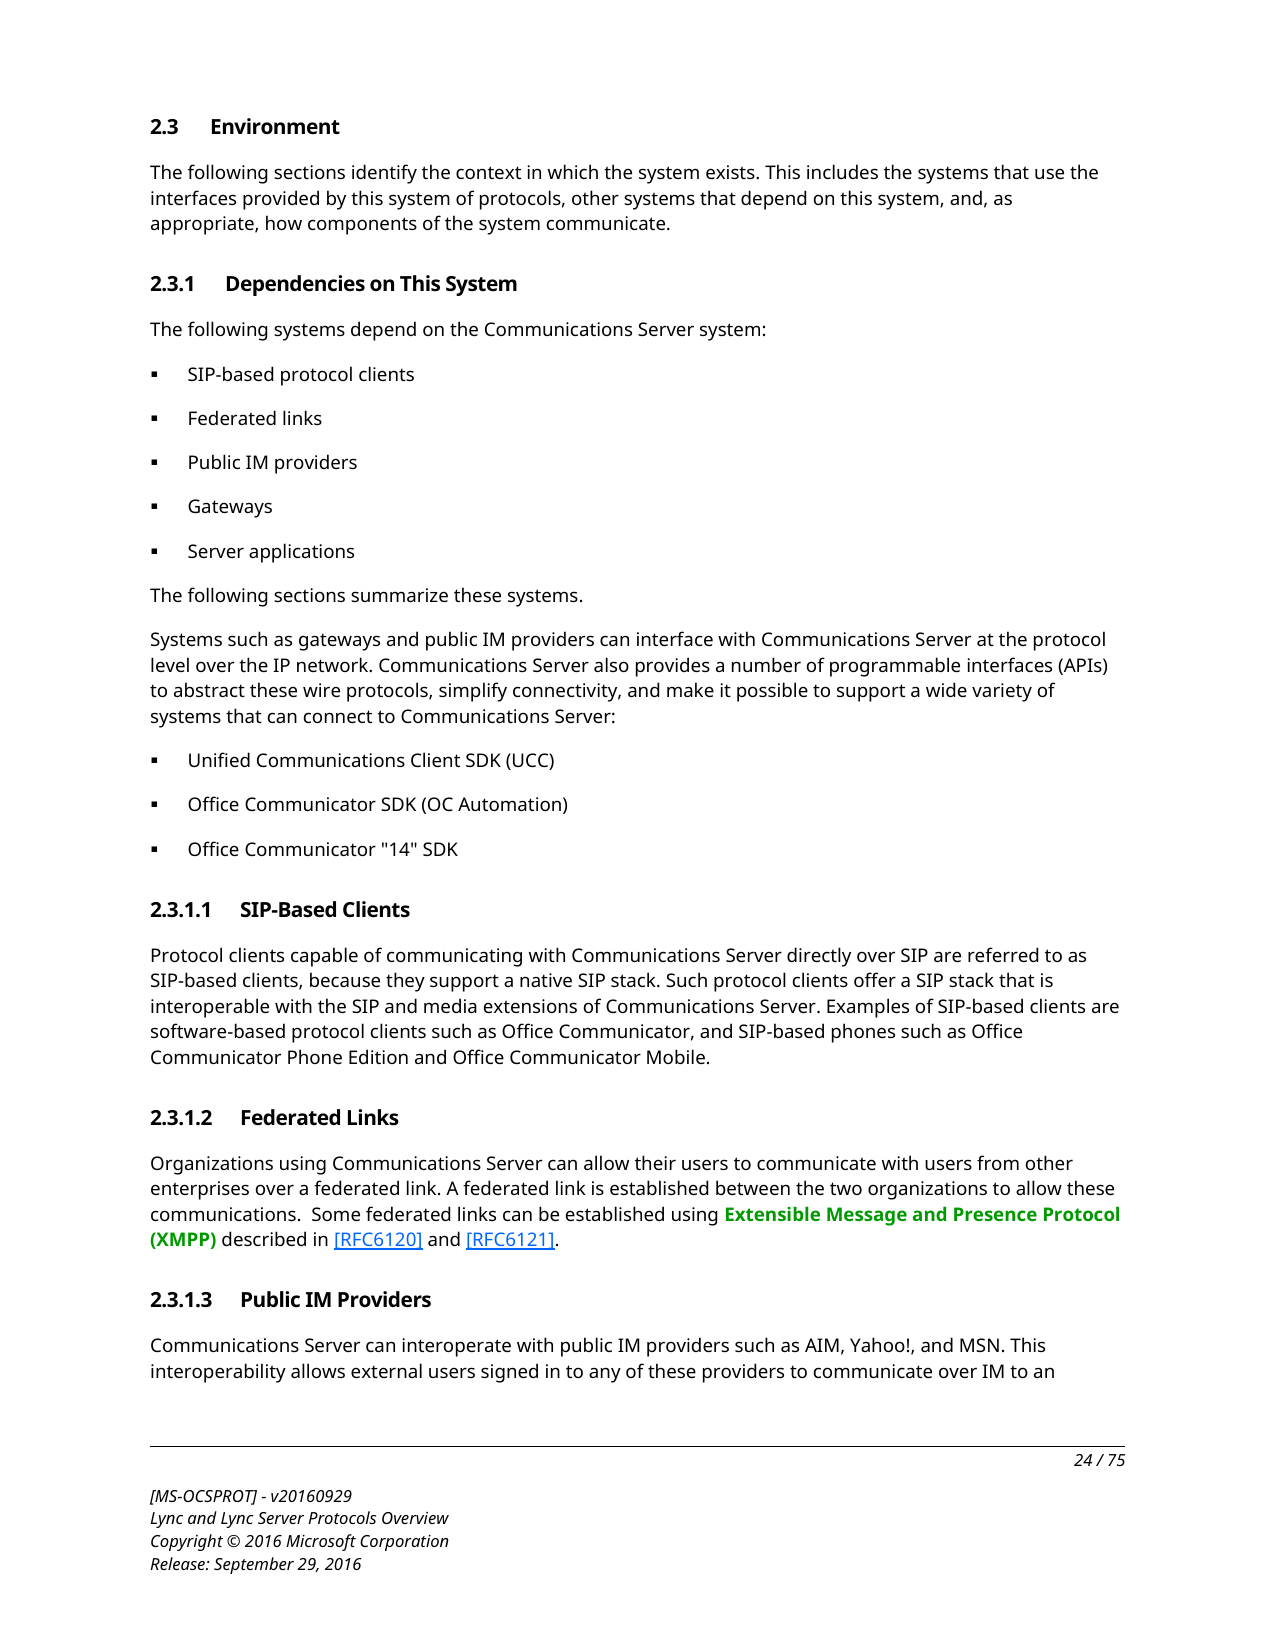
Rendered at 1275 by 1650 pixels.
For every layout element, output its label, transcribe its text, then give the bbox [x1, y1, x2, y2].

subtitle SIP-Based Clients [150, 895, 1125, 923]
text The following sections summarize these systems. [150, 582, 1125, 608]
list Unified Communications Client SDK (UCC) [150, 747, 1125, 773]
subtitle Federated Links [150, 1103, 1125, 1131]
subtitle Dependencies on This System [150, 269, 1125, 298]
list Federated links [150, 405, 1125, 431]
text The following sections identify the context in which the system exists. This includes the systems that use the interfaces provided by this system of protocols, other systems that depend on this system, and, as appropriate, how components of the system communicate. [150, 160, 1125, 236]
text Protocol clients capable of communicating with Communications Server directly over SIP are referred to as SIP-based clients, because they support a native SIP stack. Such protocol clients offer a SIP stack that is interoperable with the SIP and media extensions of Communications Server. Examples of SIP-based clients are software-based protocol clients such as Office Communicator, and SIP-based phones such as Office Communicator Phone Edition and Office Communicator Mobile. [150, 942, 1125, 1070]
subtitle Environment [150, 112, 1125, 141]
text The following systems depend on the Communications Server system: [150, 317, 1125, 342]
list Gateways [150, 494, 1125, 519]
list Office Communicator "14" SDK [150, 836, 1125, 862]
text Organizations using Communications Server can allow their users to communicate with users from other enterprises over a federated link. A federated link is established between the two organizations to allow these communications. Some federated links can be established using Extensible Message and Presence Protocol (XMPP) described in [RFC6120] and [RFC6121]. [150, 1150, 1125, 1252]
list SIP-based protocol clients [150, 361, 1125, 387]
text Systems such as gateways and public IM providers can interface with Communications Server at the protocol level over the IP network. Communications Server also provides a number of programmable interfaces (APIs) to abstract these wire protocols, simplify connectivity, and make it possible to support a wide variety of systems that can connect to Communications Server: [150, 627, 1125, 729]
list Office Communicator SDK (OC Automation) [150, 792, 1125, 817]
list Server applications [150, 538, 1125, 564]
list Public IM providers [150, 449, 1125, 475]
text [150, 1333, 1125, 1384]
subtitle Public IM Providers [150, 1286, 1125, 1314]
